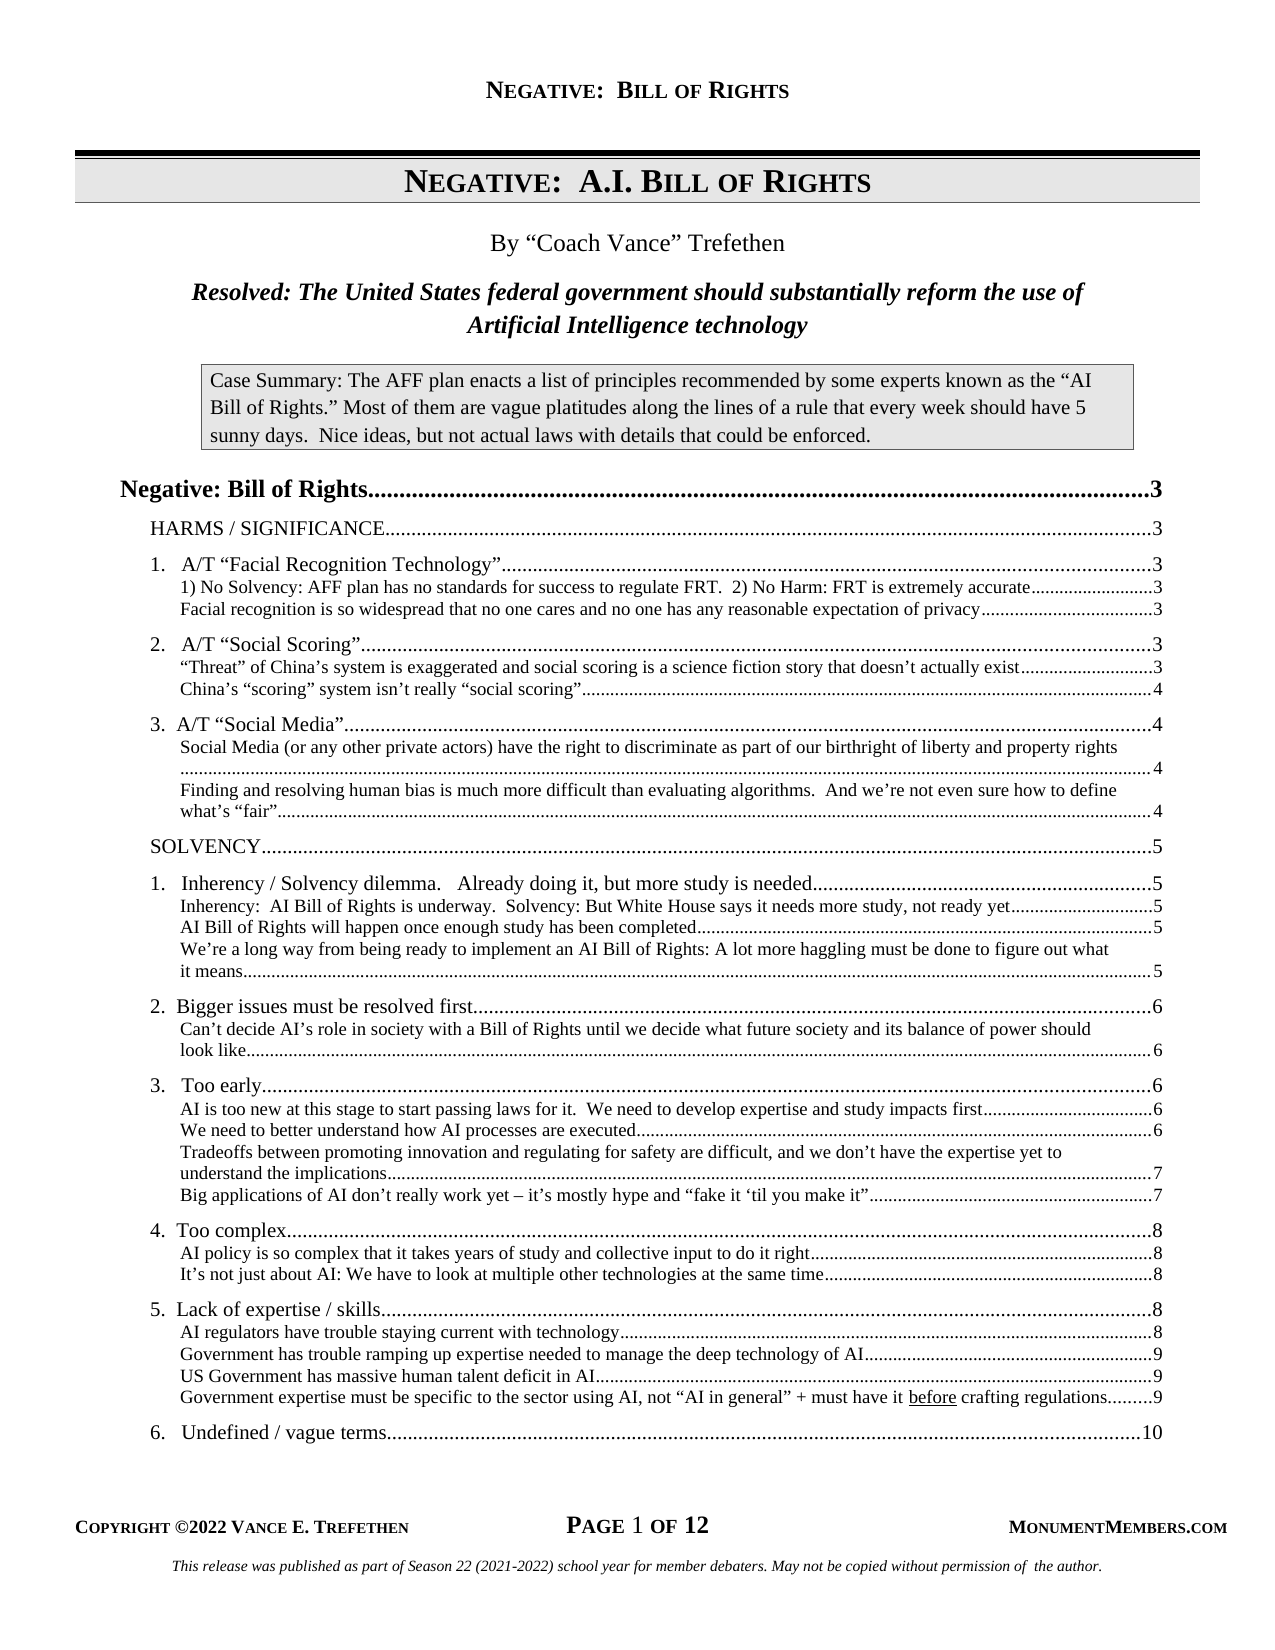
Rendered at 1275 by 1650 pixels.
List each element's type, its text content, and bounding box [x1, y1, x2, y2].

text SOLVENCY 5 [150, 834, 1125, 858]
text China’s “scoring” system isn’t really “social scoring” 4 [180, 677, 1125, 699]
text 2. Bigger issues must be resolved first 6 [150, 994, 1125, 1018]
text 4. Too complex 8 [150, 1218, 1125, 1242]
text Tradeoffs between promoting innovation and regulating for safety are difficult, and we don’t have the expertise yet to understand the implications 7 [180, 1141, 1125, 1184]
text 1) No Solvency: AFF plan has no standards for success to regulate FRT. 2) No Harm: FRT is extremely accurate 3 [180, 576, 1125, 598]
text “Threat” of China’s system is exaggerated and social scoring is a science fiction story that doesn’t actually exist 3 [180, 656, 1125, 677]
text We need to better understand how AI processes are executed 6 [180, 1119, 1125, 1141]
text 3. Too early 6 [150, 1073, 1125, 1097]
text 3. A/T “Social Media” 4 [150, 711, 1125, 736]
text AI regulators have trouble staying current with technology 8 [180, 1321, 1125, 1343]
text AI policy is so complex that it takes years of study and collective input to do it right 8 [180, 1242, 1125, 1263]
text Negative: Bill of Rights 3 [120, 474, 1125, 503]
text Can’t decide AI’s role in society with a Bill of Rights until we decide what future society and its balance of power should look like 6 [180, 1018, 1125, 1061]
text 6. Undefined / vague terms 10 [150, 1420, 1125, 1444]
text AI Bill of Rights will happen once enough study has been completed 5 [180, 916, 1125, 938]
text Big applications of AI don’t really work yet – it’s mostly hype and “fake it ‘til you make it” 7 [180, 1184, 1125, 1205]
text By “Coach Vance” Trefethen [150, 228, 1125, 257]
text 1. A/T “Facial Recognition Technology” 3 [150, 552, 1125, 576]
text 1. Inherency / Solvency dilemma. Already doing it, but more study is needed 5 [150, 871, 1125, 895]
text Inherency: AI Bill of Rights is underway. Solvency: But White House says it needs more study, not ready yet 5 [180, 895, 1125, 916]
list Case Summary: The AFF plan enacts a list of principles recommended by some experts known as the “AI Bill of Rights.” Most of them are vague platitudes along the lines of a rule that every week should have 5 sunny days. Nice ideas, but not actual laws with details that could be enforced. [202, 365, 1133, 449]
text Government has trouble ramping up expertise needed to manage the deep technology of AI 9 [180, 1343, 1125, 1364]
text We’re a long way from being ready to implement an AI Bill of Rights: A lot more haggling must be done to figure out what it means 5 [180, 938, 1125, 981]
text AI is too new at this stage to start passing laws for it. We need to develop expertise and study impacts first 6 [180, 1097, 1125, 1119]
text Facial recognition is so widespread that no one cares and no one has any reasonable expectation of privacy 3 [180, 598, 1125, 619]
text 5. Lack of expertise / skills 8 [150, 1297, 1125, 1321]
text HARMS / SIGNIFICANCE 3 [150, 516, 1125, 539]
text It’s not just about AI: We have to look at multiple other technologies at the same time 8 [180, 1263, 1125, 1285]
text Government expertise must be specific to the sector using AI, not “AI in general” + must have it before crafting regulations 9 [180, 1386, 1125, 1408]
text 2. A/T “Social Scoring” 3 [150, 632, 1125, 656]
text Social Media (or any other private actors) have the right to discriminate as part of our birthright of liberty and property rights 4 [180, 736, 1125, 779]
text Resolved: The United States federal government should substantially reform the use of Artificial Intelligence technology [150, 277, 1125, 339]
text US Government has massive human talent deficit in AI 9 [180, 1364, 1125, 1386]
text Finding and resolving human bias is much more difficult than evaluating algorithms. And we’re not even sure how to define what’s “fair” 4 [180, 779, 1125, 822]
title Negative: A.I. Bill of Rights [75, 159, 1200, 202]
